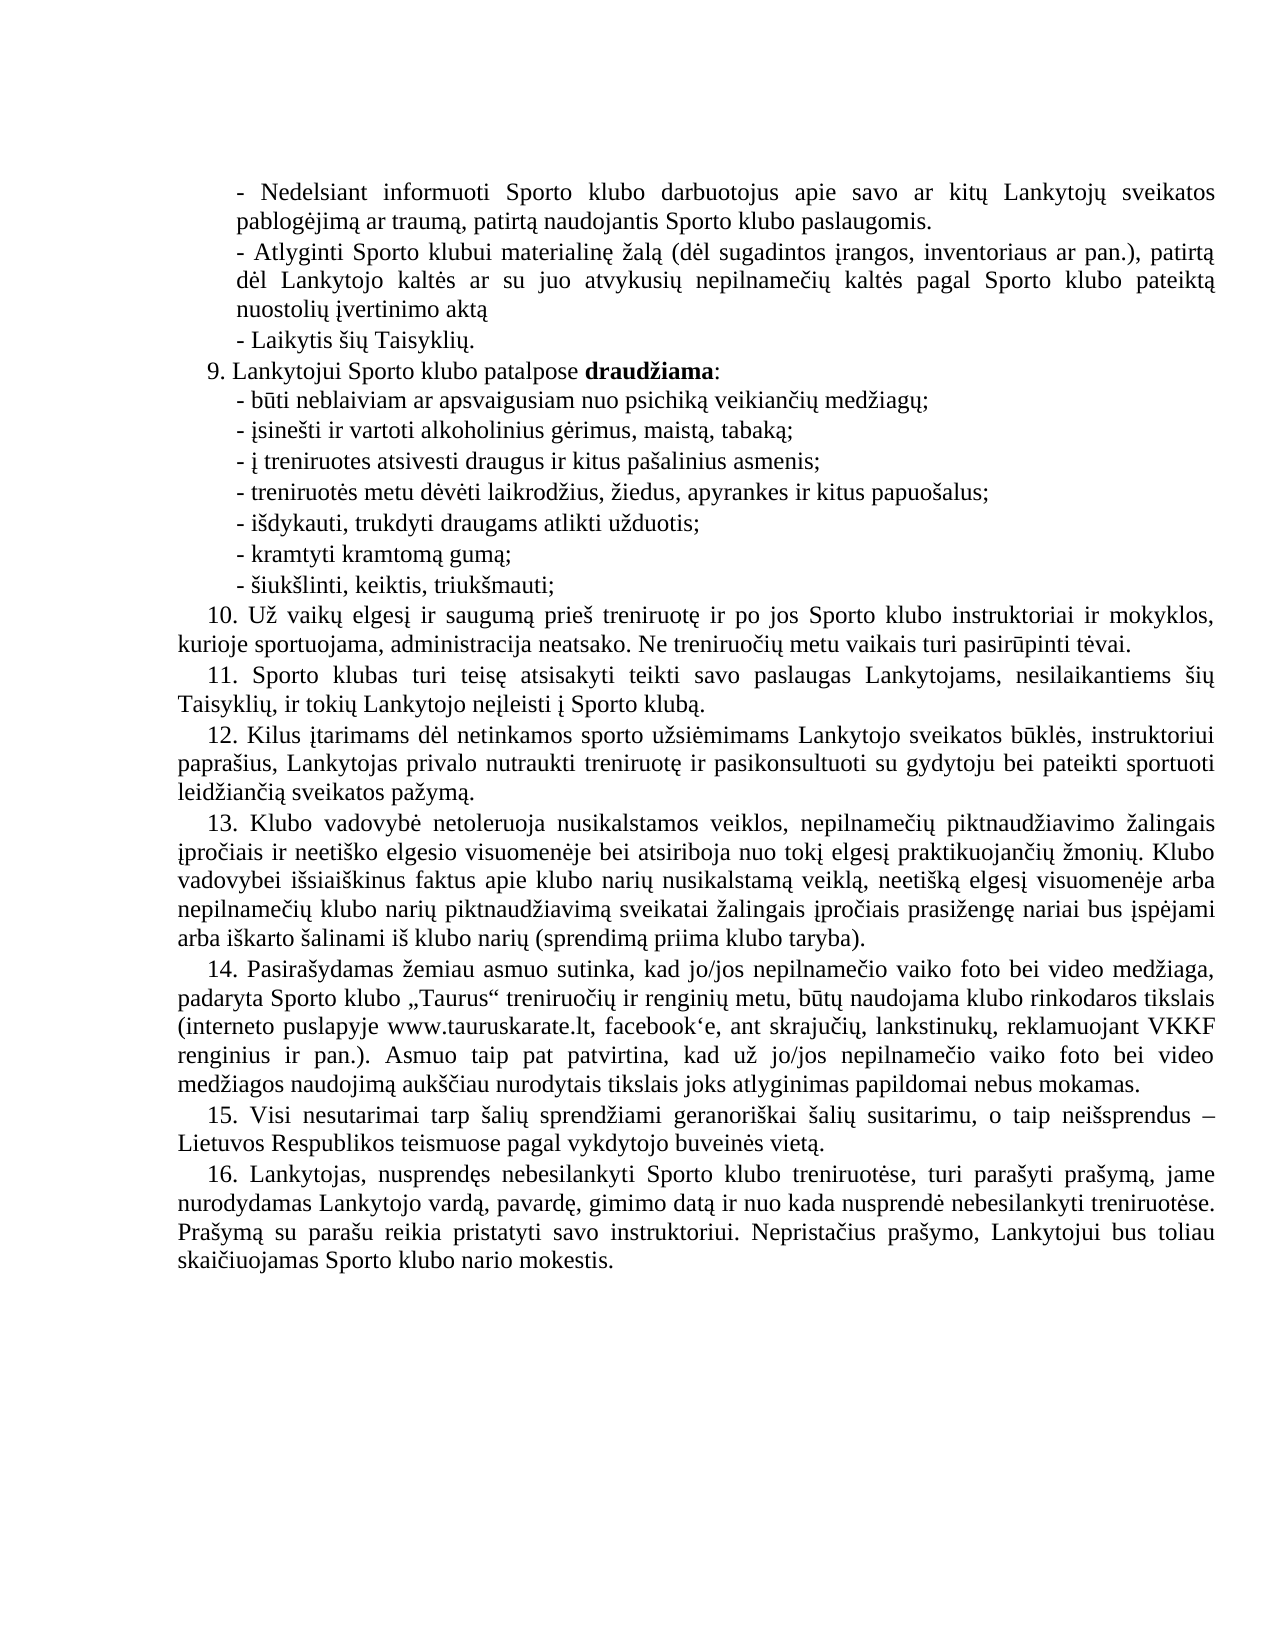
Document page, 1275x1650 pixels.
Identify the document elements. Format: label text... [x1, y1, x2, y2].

text - Laikytis šių Taisyklių. [236, 325, 1216, 354]
text - išdykauti, trukdyti draugams atlikti užduotis; [236, 508, 1216, 537]
text - būti neblaiviam ar apsvaigusiam nuo psichiką veikiančių medžiagų; [236, 385, 1216, 413]
text - šiukšlinti, keiktis, triukšmauti; [236, 570, 1216, 598]
text - į treniruotes atsivesti draugus ir kitus pašalinius asmenis; [236, 446, 1216, 475]
text 9. Lankytojui Sporto klubo patalpose draudžiama: [177, 356, 1216, 385]
text - treniruotės metu dėvėti laikrodžius, žiedus, apyrankes ir kitus papuošalus; [236, 477, 1216, 506]
text 10. Už vaikų elgesį ir saugumą prieš treniruotę ir po jos Sporto klubo instruktoriai ir mokyklos, kurioje sportuojama, administracija neatsako. Ne treniruočių metu vaikais turi pasirūpinti tėvai. [177, 601, 1216, 658]
text 13. Klubo vadovybė netoleruoja nusikalstamos veiklos, nepilnamečių piktnaudžiavimo žalingais įpročiais ir neetiško elgesio visuomenėje bei atsiriboja nuo tokį elgesį praktikuojančių žmonių. Klubo vadovybei išsiaiškinus faktus apie klubo narių nusikalstamą veiklą, neetišką elgesį visuomenėje arba nepilnamečių klubo narių piktnaudžiavimą sveikatai žalingais įpročiais prasižengę nariai bus įspėjami arba iškarto šalinami iš klubo narių (sprendimą priima klubo taryba). [177, 808, 1216, 952]
text 16. Lankytojas, nusprendęs nebesilankyti Sporto klubo treniruotėse, turi parašyti prašymą, jame nurodydamas Lankytojo vardą, pavardę, gimimo datą ir nuo kada nusprendė nebesilankyti treniruotėse. Prašymą su parašu reikia pristatyti savo instruktoriui. Nepristačius prašymo, Lankytojui bus toliau skaičiuojamas Sporto klubo nario mokestis. [177, 1159, 1216, 1274]
text 15. Visi nesutarimai tarp šalių sprendžiami geranoriškai šalių susitarimu, o taip neišsprendus – Lietuvos Respublikos teismuose pagal vykdytojo buveinės vietą. [177, 1100, 1216, 1157]
text - kramtyti kramtomą gumą; [236, 539, 1216, 568]
text 12. Kilus įtarimams dėl netinkamos sporto užsiėmimams Lankytojo sveikatos būklės, instruktoriui paprašius, Lankytojas privalo nutraukti treniruotę ir pasikonsultuoti su gydytoju bei pateikti sportuoti leidžiančią sveikatos pažymą. [177, 720, 1216, 806]
text 11. Sporto klubas turi teisę atsisakyti teikti savo paslaugas Lankytojams, nesilaikantiems šių Taisyklių, ir tokių Lankytojo neįleisti į Sporto klubą. [177, 660, 1216, 718]
text - Nedelsiant informuoti Sporto klubo darbuotojus apie savo ar kitų Lankytojų sveikatos pablogėjimą ar traumą, patirtą naudojantis Sporto klubo paslaugomis. [236, 177, 1216, 235]
text - įsinešti ir vartoti alkoholinius gėrimus, maistą, tabaką; [236, 416, 1216, 444]
text 14. Pasirašydamas žemiau asmuo sutinka, kad jo/jos nepilnamečio vaiko foto bei video medžiaga, padaryta Sporto klubo „Taurus“ treniruočių ir renginių metu, būtų naudojama klubo rinkodaros tikslais (interneto puslapyje www.tauruskarate.lt, facebook‘e, ant skrajučių, lankstinukų, reklamuojant VKKF renginius ir pan.). Asmuo taip pat patvirtina, kad už jo/jos nepilnamečio vaiko foto bei video medžiagos naudojimą aukščiau nurodytais tikslais joks atlyginimas papildomai nebus mokamas. [177, 954, 1216, 1098]
text - Atlyginti Sporto klubui materialinę žalą (dėl sugadintos įrangos, inventoriaus ar pan.), patirtą dėl Lankytojo kaltės ar su juo atvykusių nepilnamečių kaltės pagal Sporto klubo pateiktą nuostolių įvertinimo aktą [236, 237, 1216, 323]
